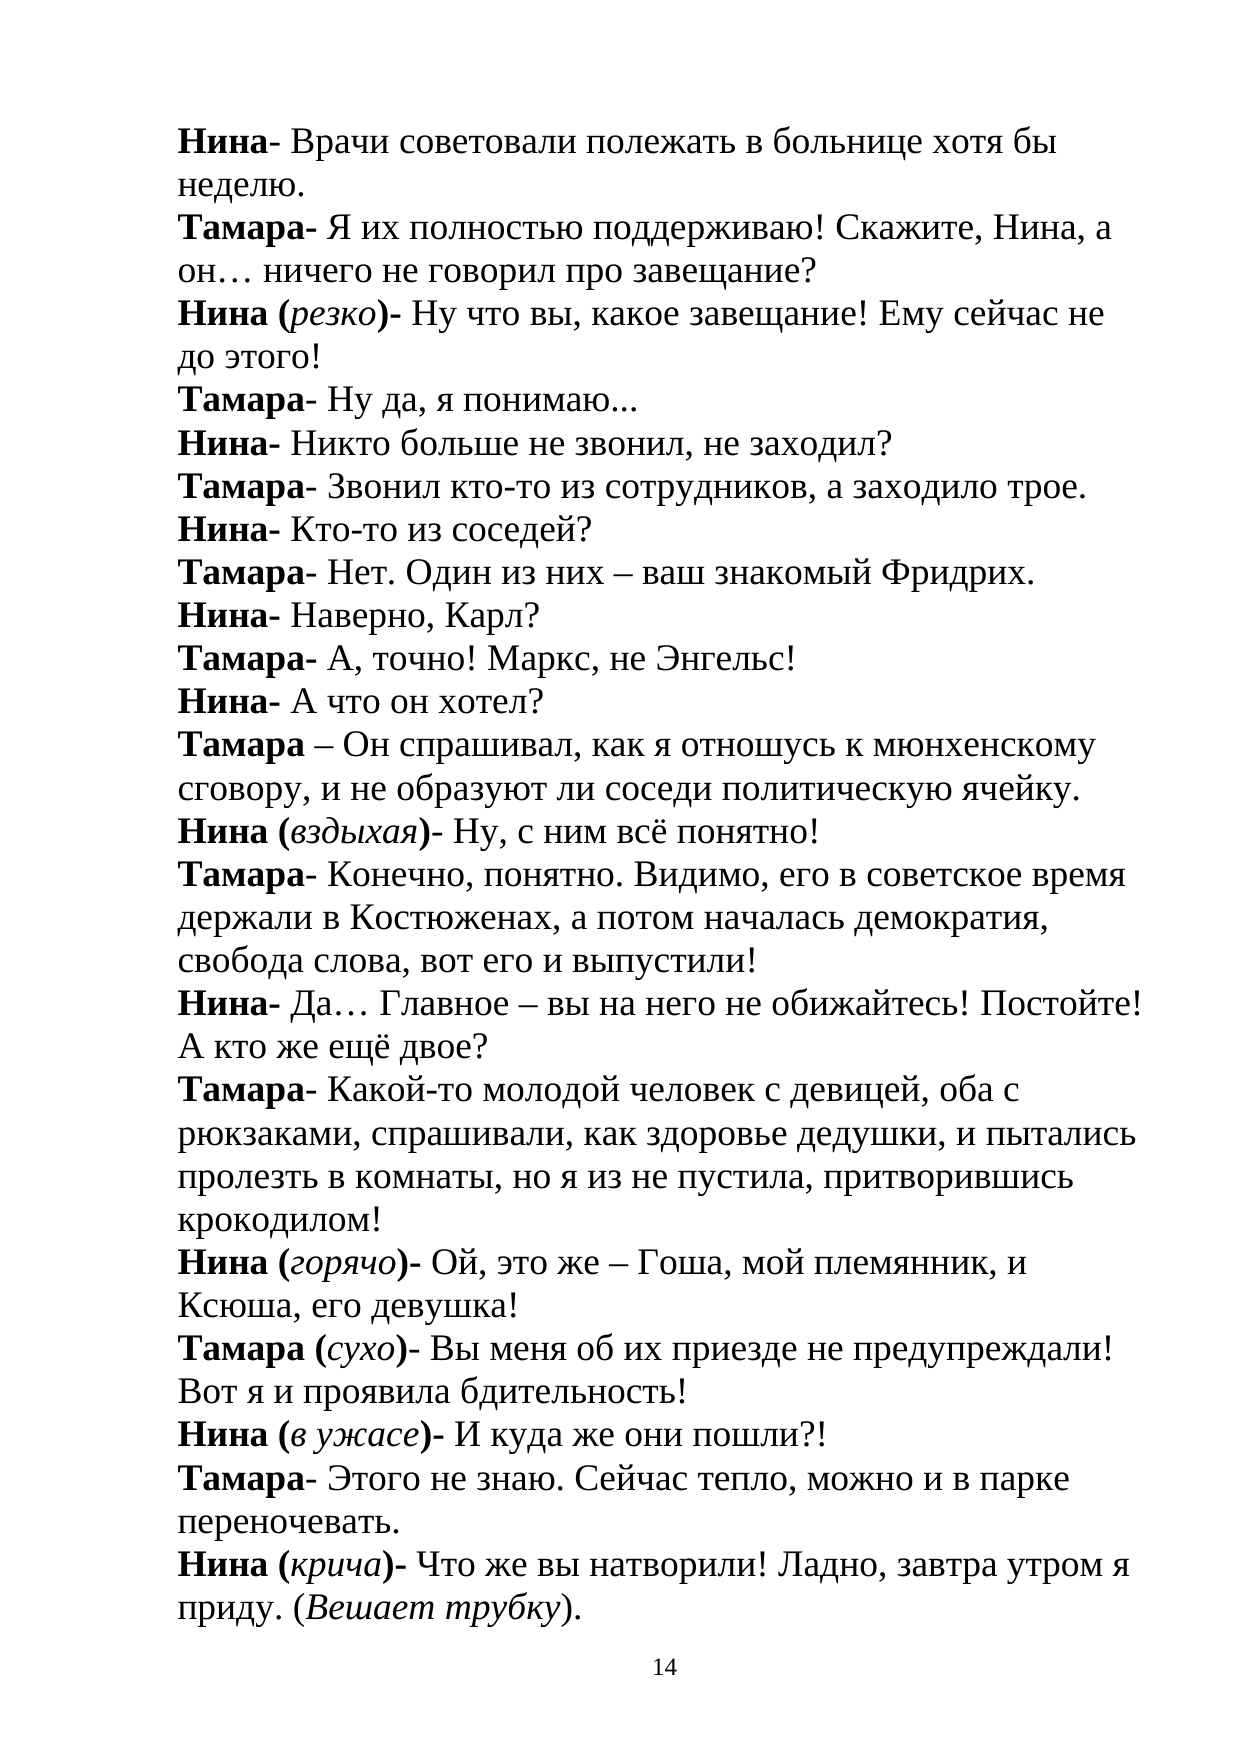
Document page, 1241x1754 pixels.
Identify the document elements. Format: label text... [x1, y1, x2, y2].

text Тамара- А, точно! Маркс, не Энгельс! [177, 636, 1152, 679]
text Нина- Да… Главное – вы на него не обижайтесь! Постойте! А кто же ещё двое? [177, 981, 1152, 1067]
text Тамара- Я их полностью поддерживаю! Скажите, Нина, а он… ничего не говорил про завещание? [177, 204, 1152, 291]
text Нина- А что он хотел? [177, 679, 1152, 722]
text Тамара (сухо)- Вы меня об их приезде не предупреждали! Вот я и проявила бдительность! [177, 1326, 1152, 1412]
text Нина- Врачи советовали полежать в больнице хотя бы неделю. [177, 118, 1152, 204]
text Тамара – Он спрашивал, как я отношусь к мюнхенскому сговору, и не образуют ли соседи политическую ячейку. [177, 722, 1152, 808]
text Нина (крича)- Что же вы натворили! Ладно, завтра утром я приду. (Вешает трубку). [177, 1541, 1152, 1627]
text Нина (в ужасе)- И куда же они пошли?! [177, 1412, 1152, 1455]
text Тамара- Этого не знаю. Сейчас тепло, можно и в парке переночевать. [177, 1455, 1152, 1541]
text Нина- Кто-то из соседей? [177, 506, 1152, 549]
text Тамара- Звонил кто-то из сотрудников, а заходило трое. [177, 463, 1152, 506]
text Тамара- Какой-то молодой человек с девицей, оба с рюкзаками, спрашивали, как здоровье дедушки, и пытались пролезть в комнаты, но я из не пустила, притворившись крокодилом! [177, 1067, 1152, 1239]
text Тамара- Ну да, я понимаю... [177, 377, 1152, 420]
text Тамара- Нет. Один из них – ваш знакомый Фридрих. [177, 549, 1152, 592]
text Тамара- Конечно, понятно. Видимо, его в советское время держали в Костюженах, а потом началась демократия, свобода слова, вот его и выпустили! [177, 851, 1152, 981]
text Нина (вздыхая)- Ну, с ним всё понятно! [177, 808, 1152, 851]
text Нина- Наверно, Карл? [177, 592, 1152, 636]
text Нина (резко)- Ну что вы, какое завещание! Ему сейчас не до этого! [177, 291, 1152, 377]
text Нина- Никто больше не звонил, не заходил? [177, 420, 1152, 463]
text Нина (горячо)- Ой, это же – Гоша, мой племянник, и Ксюша, его девушка! [177, 1239, 1152, 1326]
